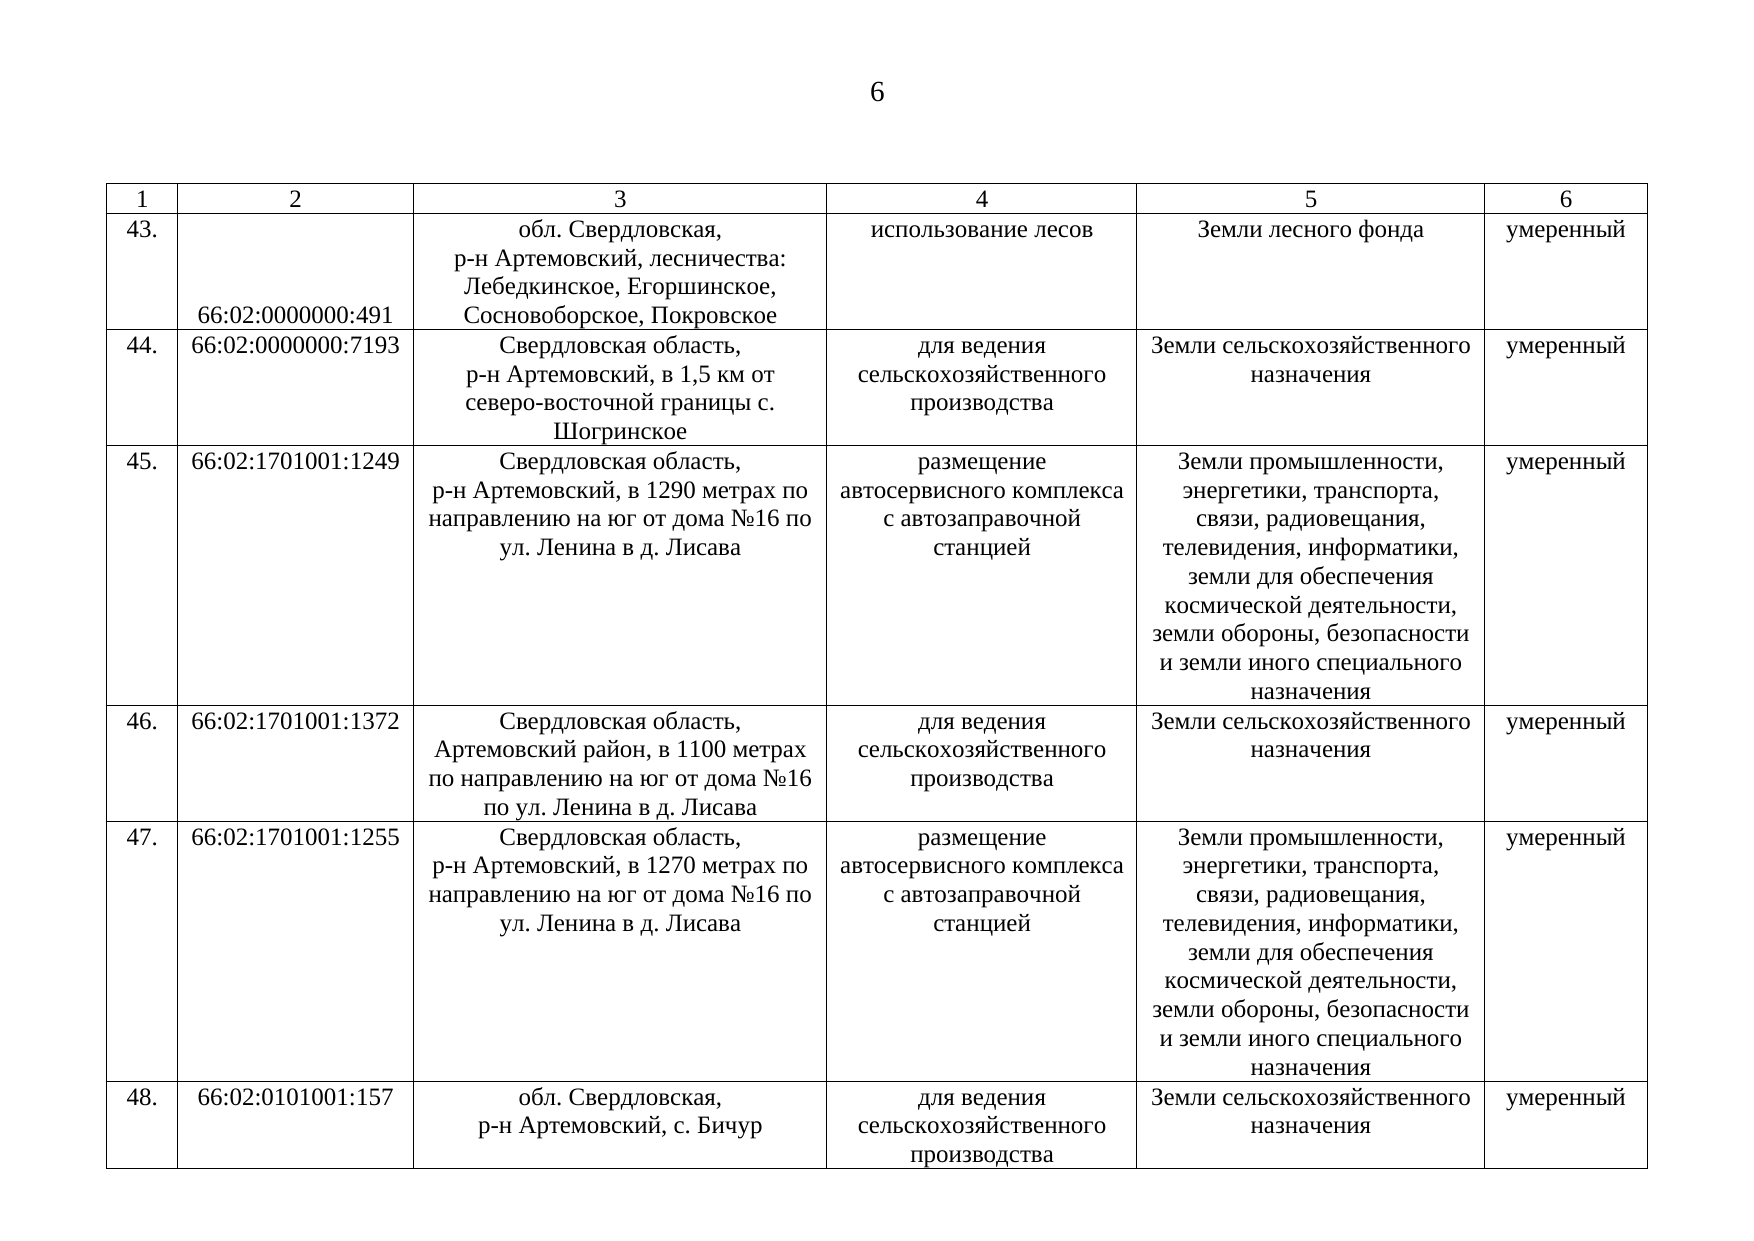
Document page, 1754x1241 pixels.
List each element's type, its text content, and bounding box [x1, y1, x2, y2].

table_cell Земли промышленности, энергетики, транспорта, связи, радиовещания, телевидения, информатики, земли для обеспечения космической деятельности, земли обороны, безопасности и земли иного специального назначения [1137, 446, 1484, 705]
table_cell использование лесов [827, 214, 1136, 329]
table_cell 44. [107, 330, 177, 445]
table_cell Земли сельскохозяйственного назначения [1137, 1082, 1484, 1168]
table_cell Свердловская область, р-н Артемовский, в 1270 метрах по направлению на юг от дома №16 по ул. Ленина в д. Лисава [414, 822, 826, 1081]
table_cell 66:02:1701001:1249 [178, 446, 413, 705]
table_cell 4 [827, 184, 1136, 213]
table_cell умеренный [1485, 214, 1647, 329]
table_cell 66:02:0101001:157 [178, 1082, 413, 1168]
table_cell обл. Свердловская, р-н Артемовский, с. Бичур [414, 1082, 826, 1168]
table_cell Свердловская область, р-н Артемовский, в 1290 метрах по направлению на юг от дома №16 по ул. Ленина в д. Лисава [414, 446, 826, 705]
table_cell 47. [107, 822, 177, 1081]
table_cell 66:02:1701001:1372 [178, 706, 413, 821]
table_cell 1 [107, 184, 177, 213]
table_cell 66:02:0000000:491 [178, 214, 413, 329]
table_cell Земли сельскохозяйственного назначения [1137, 330, 1484, 445]
table_cell умеренный [1485, 706, 1647, 821]
table_cell Земли промышленности, энергетики, транспорта, связи, радиовещания, телевидения, информатики, земли для обеспечения космической деятельности, земли обороны, безопасности и земли иного специального назначения [1137, 822, 1484, 1081]
table_cell размещение автосервисного комплекса с автозаправочной станцией [827, 822, 1136, 1081]
table_cell 46. [107, 706, 177, 821]
table_cell умеренный [1485, 330, 1647, 445]
table_cell Свердловская область, Артемовский район, в 1100 метрах по направлению на юг от дома №16 по ул. Ленина в д. Лисава [414, 706, 826, 821]
table_cell 45. [107, 446, 177, 705]
table_cell 6 [1485, 184, 1647, 213]
table_cell обл. Свердловская, р-н Артемовский, лесничества: Лебедкинское, Егоршинское, Сосновоборское, Покровское [414, 214, 826, 329]
table_cell умеренный [1485, 446, 1647, 705]
table_cell для ведения сельскохозяйственного производства [827, 330, 1136, 445]
table_cell Свердловская область, р-н Артемовский, в 1,5 км от северо-восточной границы с. Шогринское [414, 330, 826, 445]
table_cell размещение автосервисного комплекса с автозаправочной станцией [827, 446, 1136, 705]
table_cell 2 [178, 184, 413, 213]
table_cell Земли сельскохозяйственного назначения [1137, 706, 1484, 821]
table_cell 66:02:0000000:7193 [178, 330, 413, 445]
table_cell Земли лесного фонда [1137, 214, 1484, 329]
table_cell для ведения сельскохозяйственного производства [827, 706, 1136, 821]
table_cell 43. [107, 214, 177, 329]
table_cell умеренный [1485, 1082, 1647, 1168]
table_cell 66:02:1701001:1255 [178, 822, 413, 1081]
table_cell 48. [107, 1082, 177, 1168]
table_cell 3 [414, 184, 826, 213]
table_cell 5 [1137, 184, 1484, 213]
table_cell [827, 1082, 1136, 1168]
table_cell умеренный [1485, 822, 1647, 1081]
